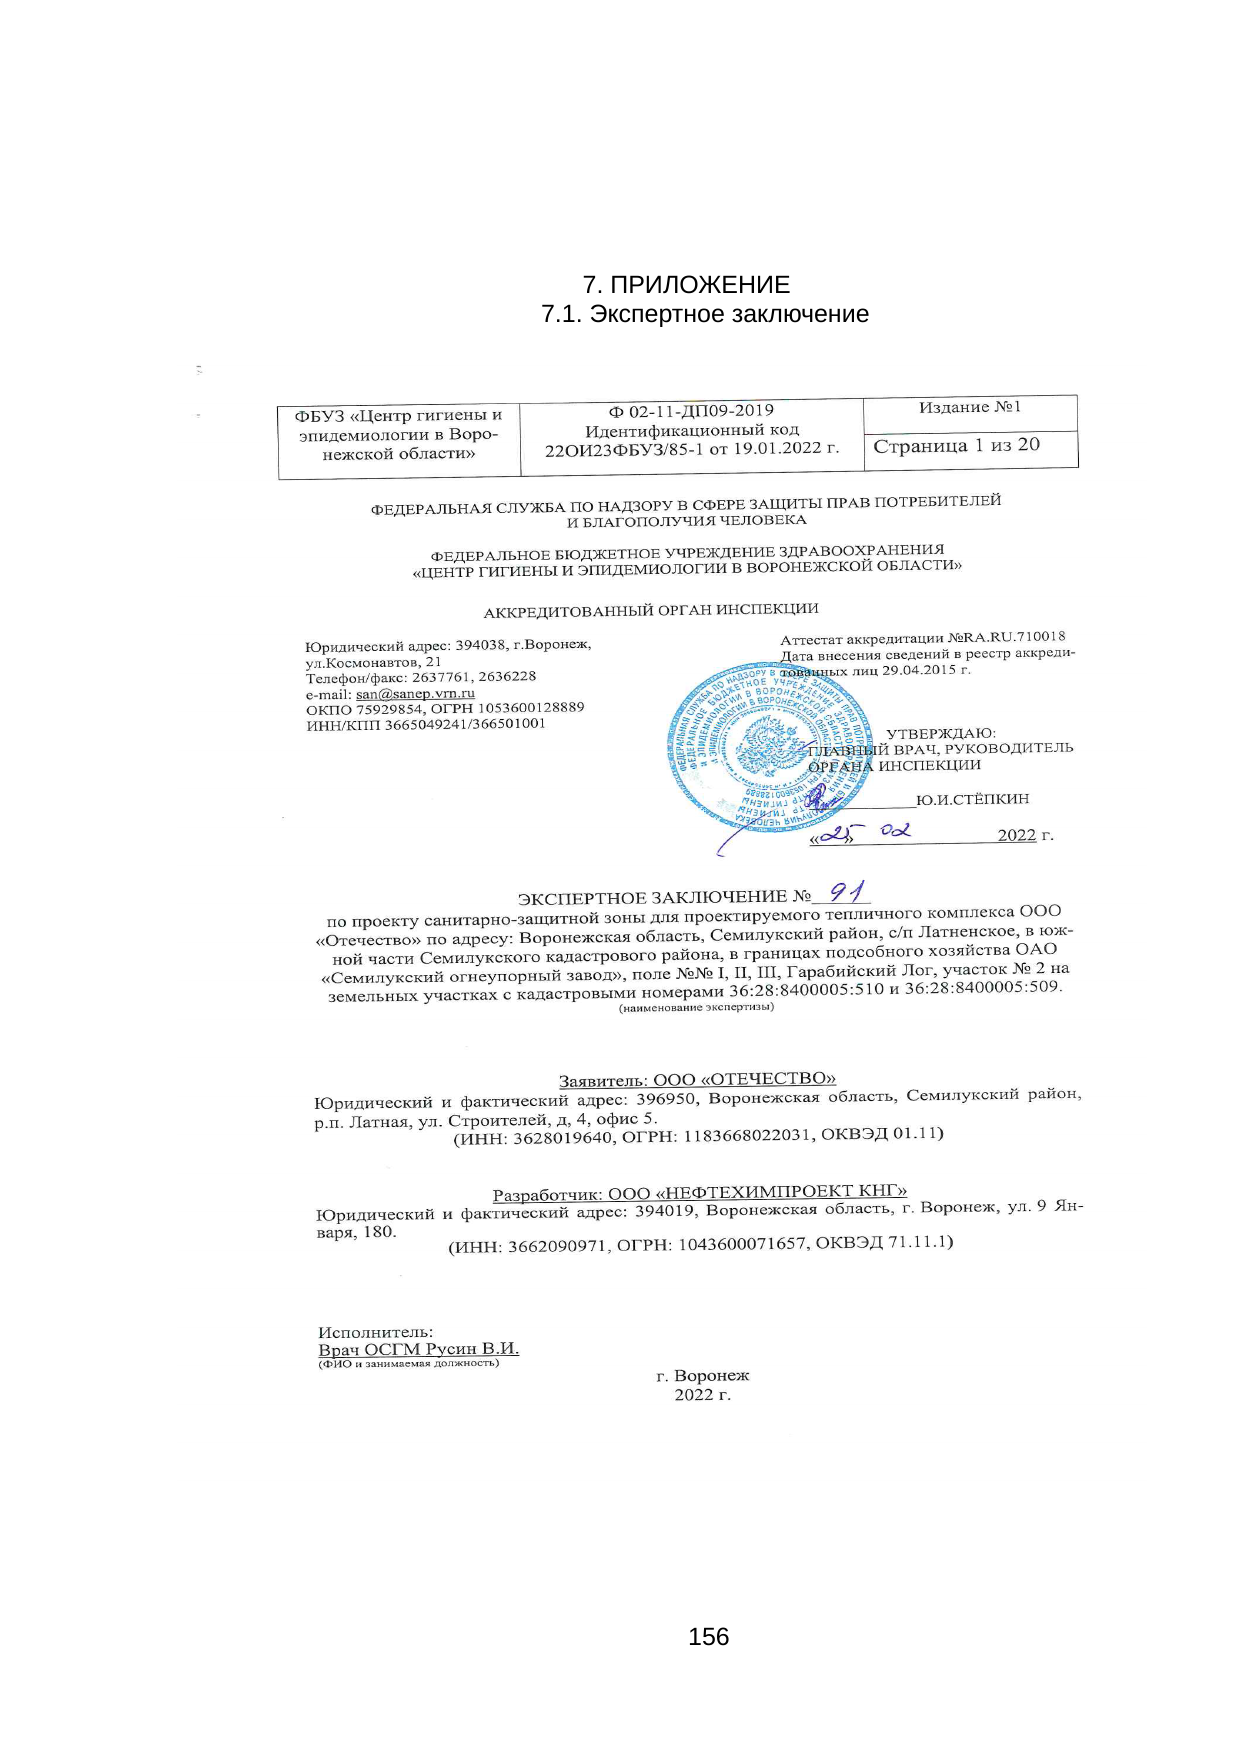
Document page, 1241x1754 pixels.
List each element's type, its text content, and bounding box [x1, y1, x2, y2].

text 7.1. Экспертное заключение [229, 298, 1181, 327]
text 7. ПРИЛОЖЕНИЕ [192, 270, 1181, 298]
